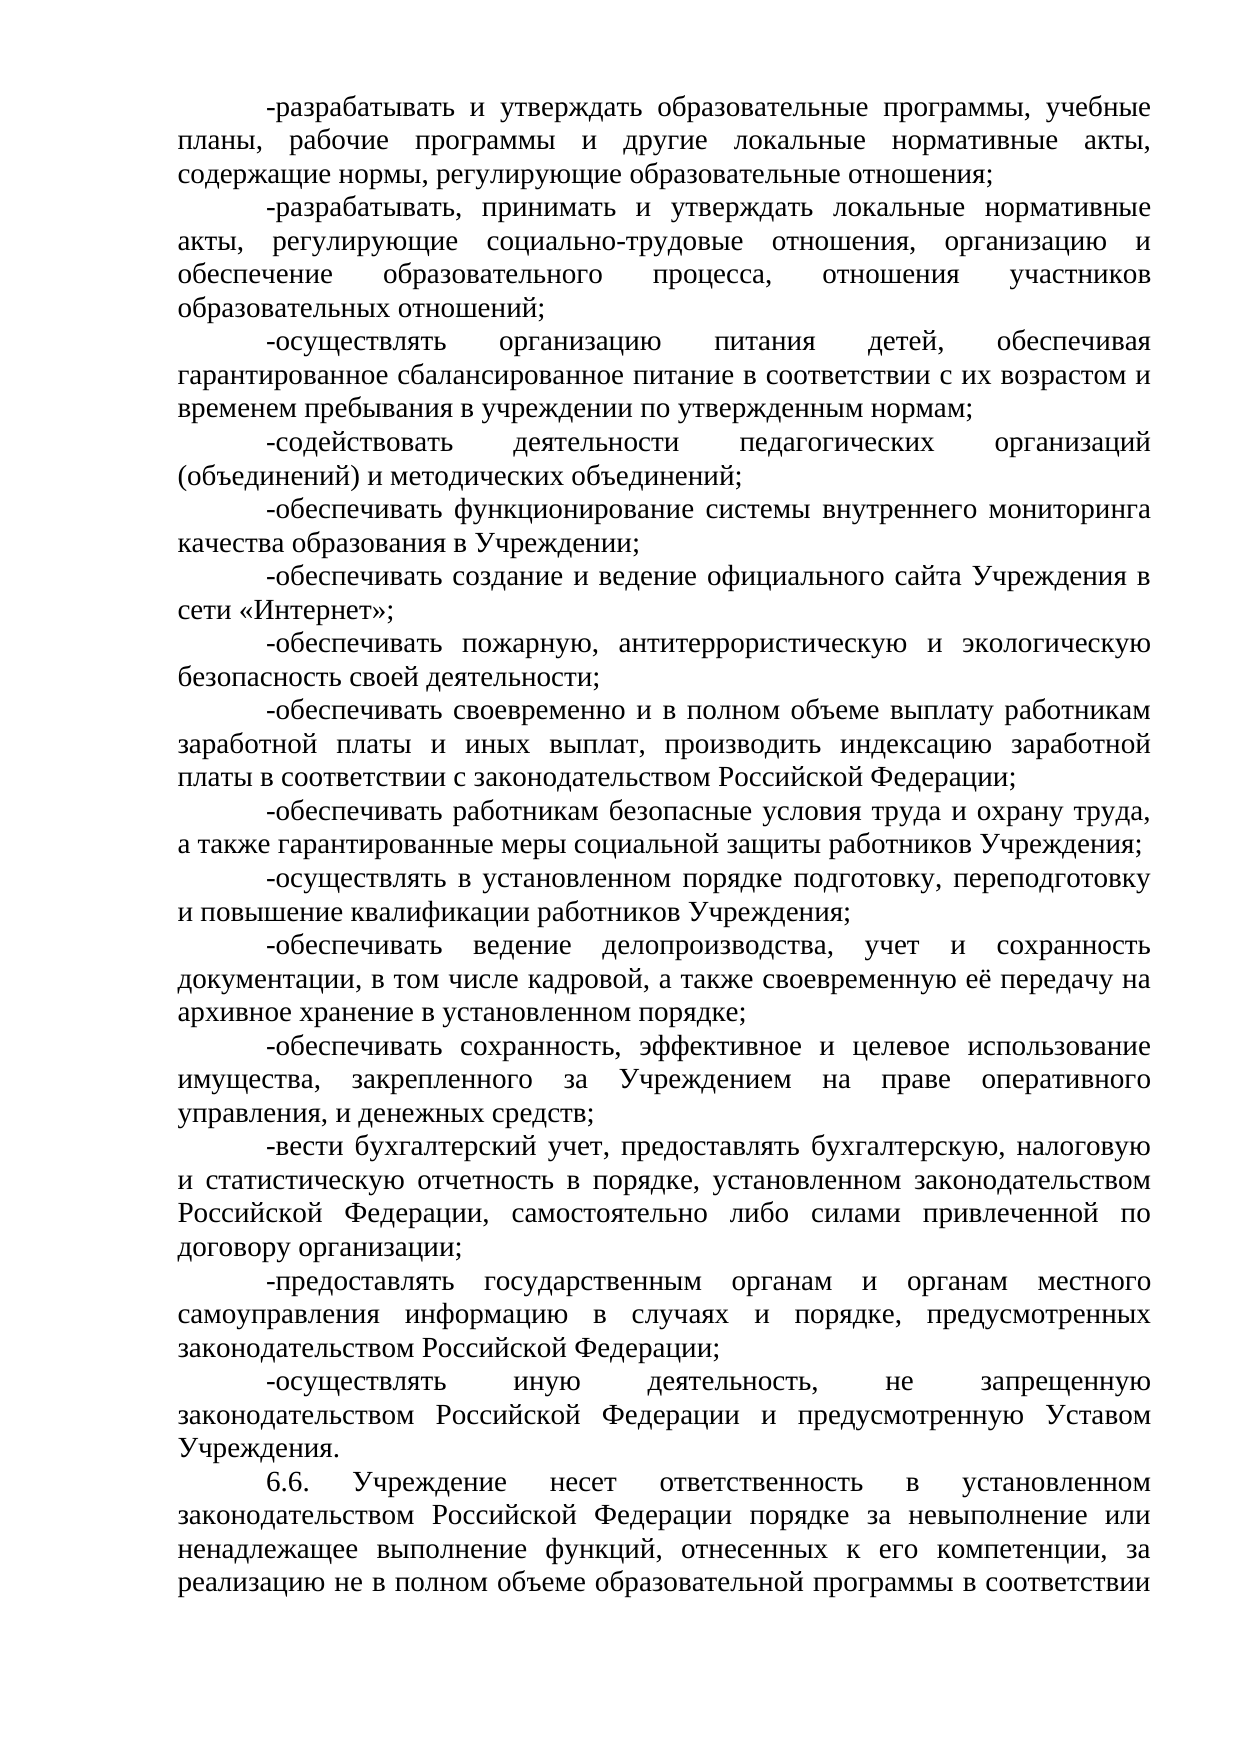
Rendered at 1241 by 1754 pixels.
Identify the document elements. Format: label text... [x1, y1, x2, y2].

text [177, 1464, 1152, 1598]
text -обеспечивать работникам безопасные условия труда и охрану труда, а также гарантированные меры социальной защиты работников Учреждения; [177, 793, 1152, 860]
text -содействовать деятельности педагогических организаций (объединений) и методических объединений; [177, 424, 1152, 491]
text -обеспечивать сохранность, эффективное и целевое использование имущества, закрепленного за Учреждением на праве оперативного управления, и денежных средств; [177, 1028, 1152, 1128]
text -осуществлять организацию питания детей, обеспечивая гарантированное сбалансированное питание в соответствии с их возрастом и временем пребывания в учреждении по утвержденным нормам; [177, 323, 1152, 424]
text -разрабатывать и утверждать образовательные программы, учебные планы, рабочие программы и другие локальные нормативные акты, содержащие нормы, регулирующие образовательные отношения; [177, 89, 1152, 189]
text -осуществлять иную деятельность, не запрещенную законодательством Российской Федерации и предусмотренную Уставом Учреждения. [177, 1363, 1152, 1464]
text -обеспечивать пожарную, антитеррористическую и экологическую безопасность своей деятельности; [177, 625, 1152, 692]
text -вести бухгалтерский учет, предоставлять бухгалтерскую, налоговую и статистическую отчетность в порядке, установленном законодательством Российской Федерации, самостоятельно либо силами привлеченной по договору организации; [177, 1128, 1152, 1263]
text -осуществлять в установленном порядке подготовку, переподготовку и повышение квалификации работников Учреждения; [177, 860, 1152, 927]
text -обеспечивать создание и ведение официального сайта Учреждения в сети «Интернет»; [177, 558, 1152, 625]
text -разрабатывать, принимать и утверждать локальные нормативные акты, регулирующие социально-трудовые отношения, организацию и обеспечение образовательного процесса, отношения участников образовательных отношений; [177, 189, 1152, 323]
text -предоставлять государственным органам и органам местного самоуправления информацию в случаях и порядке, предусмотренных законодательством Российской Федерации; [177, 1263, 1152, 1363]
text -обеспечивать функционирование системы внутреннего мониторинга качества образования в Учреждении; [177, 491, 1152, 558]
text -обеспечивать своевременно и в полном объеме выплату работникам заработной платы и иных выплат, производить индексацию заработной платы в соответствии с законодательством Российской Федерации; [177, 692, 1152, 793]
text -обеспечивать ведение делопроизводства, учет и сохранность документации, в том числе кадровой, а также своевременную её передачу на архивное хранение в установленном порядке; [177, 927, 1152, 1028]
